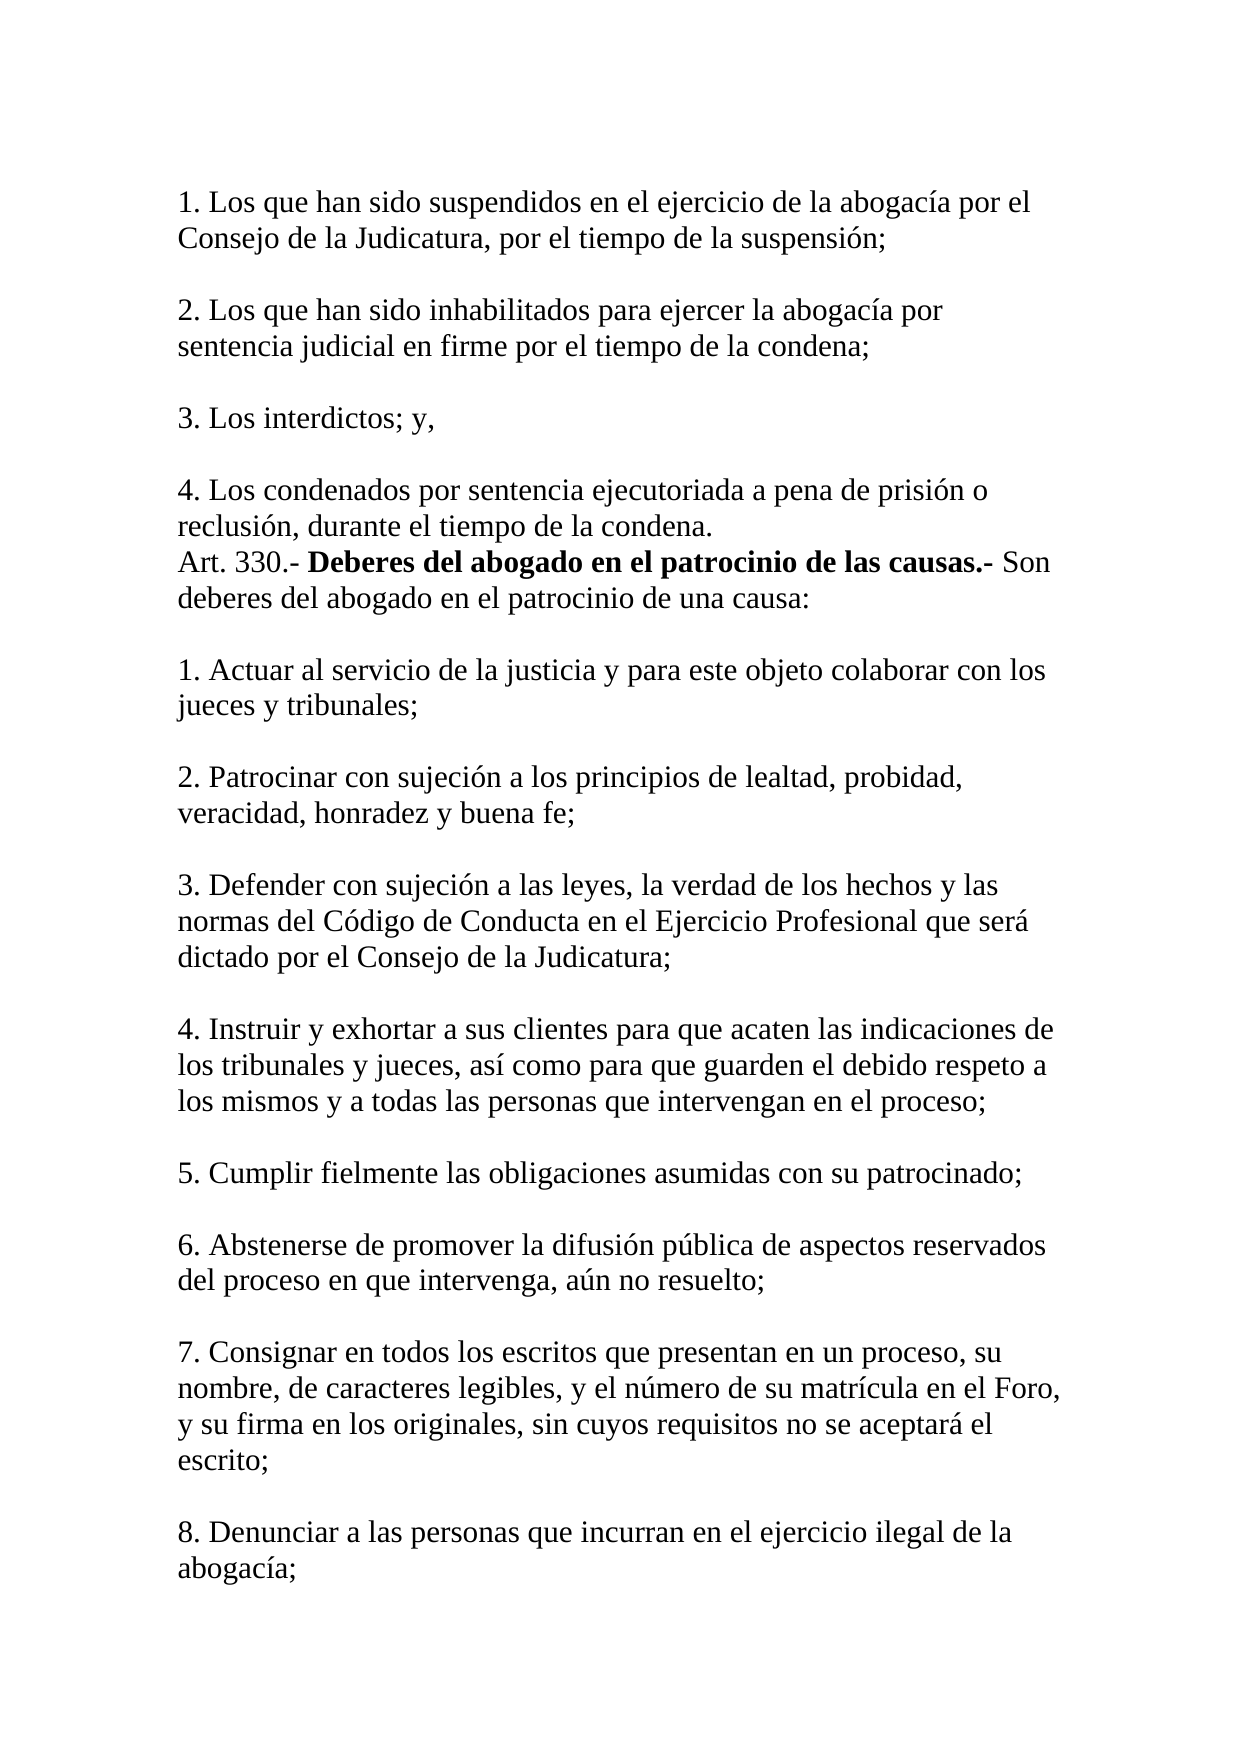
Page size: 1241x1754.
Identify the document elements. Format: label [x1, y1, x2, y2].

text [177, 148, 1063, 543]
text [177, 543, 1063, 1585]
